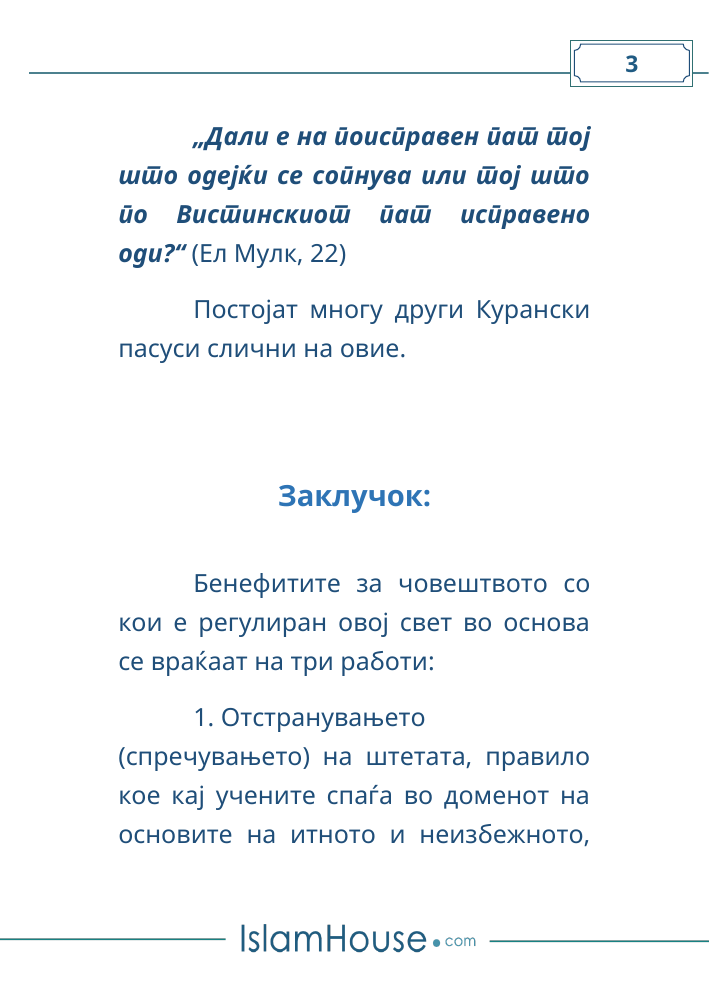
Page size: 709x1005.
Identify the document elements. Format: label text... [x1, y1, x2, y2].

picture [0, 918, 226, 956]
picture [233, 919, 709, 959]
text Постојат многу други Курански пасуси слични на овие. [118, 291, 591, 365]
subtitle Заклучок: [118, 476, 591, 515]
text Бенефитите за човештвото со кои е регулиран овој свет во основа се враќаат на три работи: [118, 565, 591, 678]
text „Дали е на поисправен пат тој што одејќи се сопнува или тој што по Вистинскиот пат исправено оди?“ (Ел Мулк, 22) [118, 118, 591, 270]
